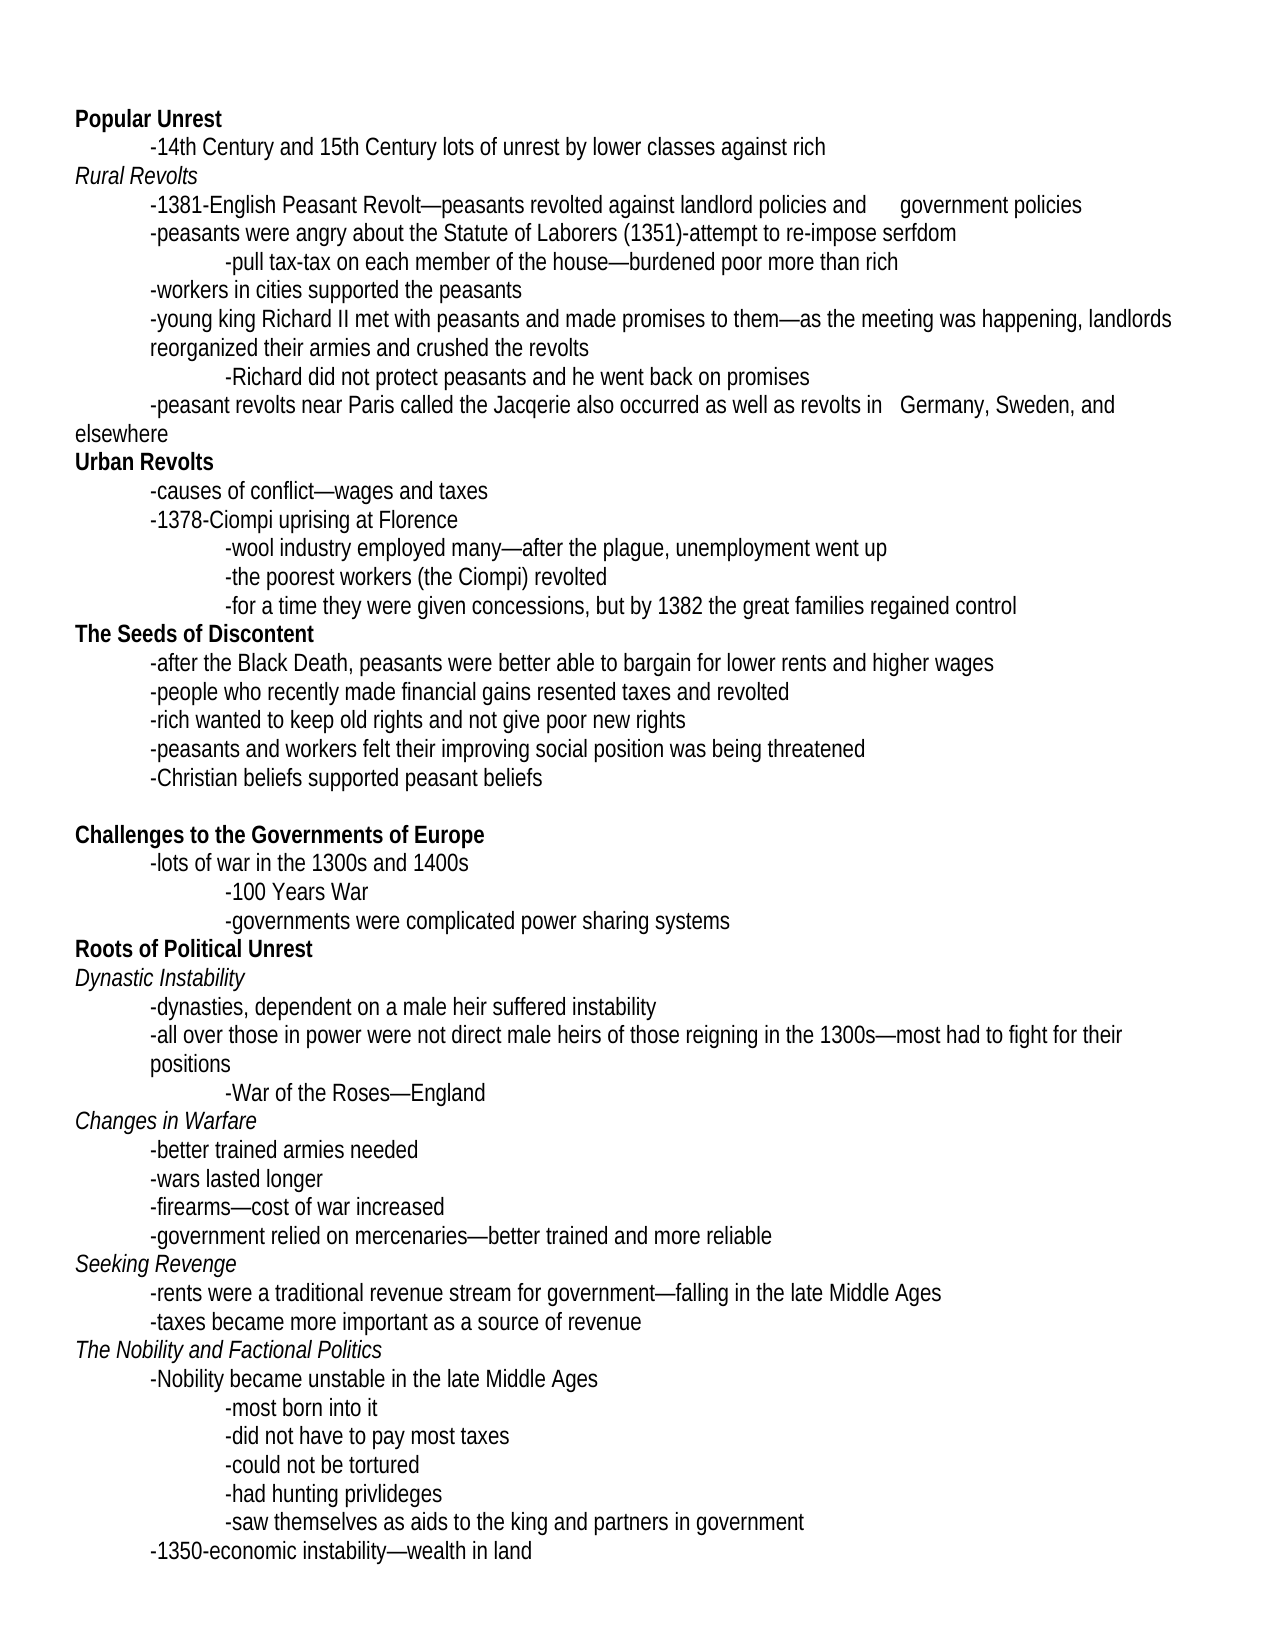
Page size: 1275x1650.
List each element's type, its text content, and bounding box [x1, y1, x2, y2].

text -had hunting privlideges [75, 1479, 1200, 1507]
text -causes of conflict—wages and taxes [75, 476, 1200, 505]
text -could not be tortured [75, 1450, 1200, 1479]
text Challenges to the Governments of Europe [75, 820, 1200, 848]
text -peasants were angry about the Statute of Laborers (1351)-attempt to re-impose serfdom [75, 218, 1200, 247]
text -people who recently made financial gains resented taxes and revolted [75, 677, 1200, 705]
text Rural Revolts [75, 161, 1200, 189]
text Seeking Revenge [75, 1249, 1200, 1278]
text -workers in cities supported the peasants [75, 276, 1200, 304]
text -Christian beliefs supported peasant beliefs [75, 762, 1200, 791]
text -after the Black Death, peasants were better able to bargain for lower rents and higher wages [75, 648, 1200, 677]
text Dynastic Instability [75, 963, 1200, 992]
text -lots of war in the 1300s and 1400s [75, 848, 1200, 877]
text Roots of Political Unrest [75, 934, 1200, 963]
text -War of the Roses—England [75, 1078, 1200, 1106]
text -governments were complicated power sharing systems [75, 906, 1200, 934]
text -rich wanted to keep old rights and not give poor new rights [75, 705, 1200, 734]
text -most born into it [75, 1393, 1200, 1421]
text -firearms—cost of war increased [75, 1192, 1200, 1221]
text -peasant revolts near Paris called the Jacqerie also occurred as well as revolts in Germany, Sweden, and elsewhere [75, 390, 1200, 447]
text -taxes became more important as a source of revenue [75, 1307, 1200, 1335]
text -young king Richard II met with peasants and made promises to them—as the meeting was happening, landlords reorganized their armies and crushed the revolts [150, 304, 1200, 361]
text -14th Century and 15th Century lots of unrest by lower classes against rich [75, 132, 1200, 161]
text -peasants and workers felt their improving social position was being threatened [75, 734, 1200, 762]
text -wars lasted longer [75, 1163, 1200, 1192]
text -government relied on mercenaries—better trained and more reliable [75, 1221, 1200, 1249]
text -wool industry employed many—after the plague, unemployment went up [75, 533, 1200, 562]
text -the poorest workers (the Ciompi) revolted [75, 562, 1200, 591]
text -rents were a traditional revenue stream for government—falling in the late Middle Ages [75, 1278, 1200, 1307]
text -saw themselves as aids to the king and partners in government [75, 1507, 1200, 1536]
text -did not have to pay most taxes [75, 1421, 1200, 1450]
text -1350-economic instability—wealth in land [75, 1536, 1200, 1564]
text -pull tax-tax on each member of the house—burdened poor more than rich [75, 247, 1200, 276]
text Changes in Warfare [75, 1106, 1200, 1135]
text The Seeds of Discontent [75, 619, 1200, 648]
text Urban Revolts [75, 447, 1200, 476]
text -1378-Ciompi uprising at Florence [75, 505, 1200, 533]
text -Nobility became unstable in the late Middle Ages [75, 1364, 1200, 1393]
text Popular Unrest [75, 104, 1200, 132]
text -for a time they were given concessions, but by 1382 the great families regained control [75, 591, 1200, 619]
text -dynasties, dependent on a male heir suffered instability [75, 992, 1200, 1020]
text The Nobility and Factional Politics [75, 1335, 1200, 1364]
text -1381-English Peasant Revolt—peasants revolted against landlord policies and government policies [75, 189, 1200, 218]
text -better trained armies needed [75, 1135, 1200, 1163]
text -all over those in power were not direct male heirs of those reigning in the 1300s—most had to fight for their positions [150, 1020, 1200, 1078]
text -Richard did not protect peasants and he went back on promises [75, 361, 1200, 390]
text -100 Years War [75, 877, 1200, 906]
